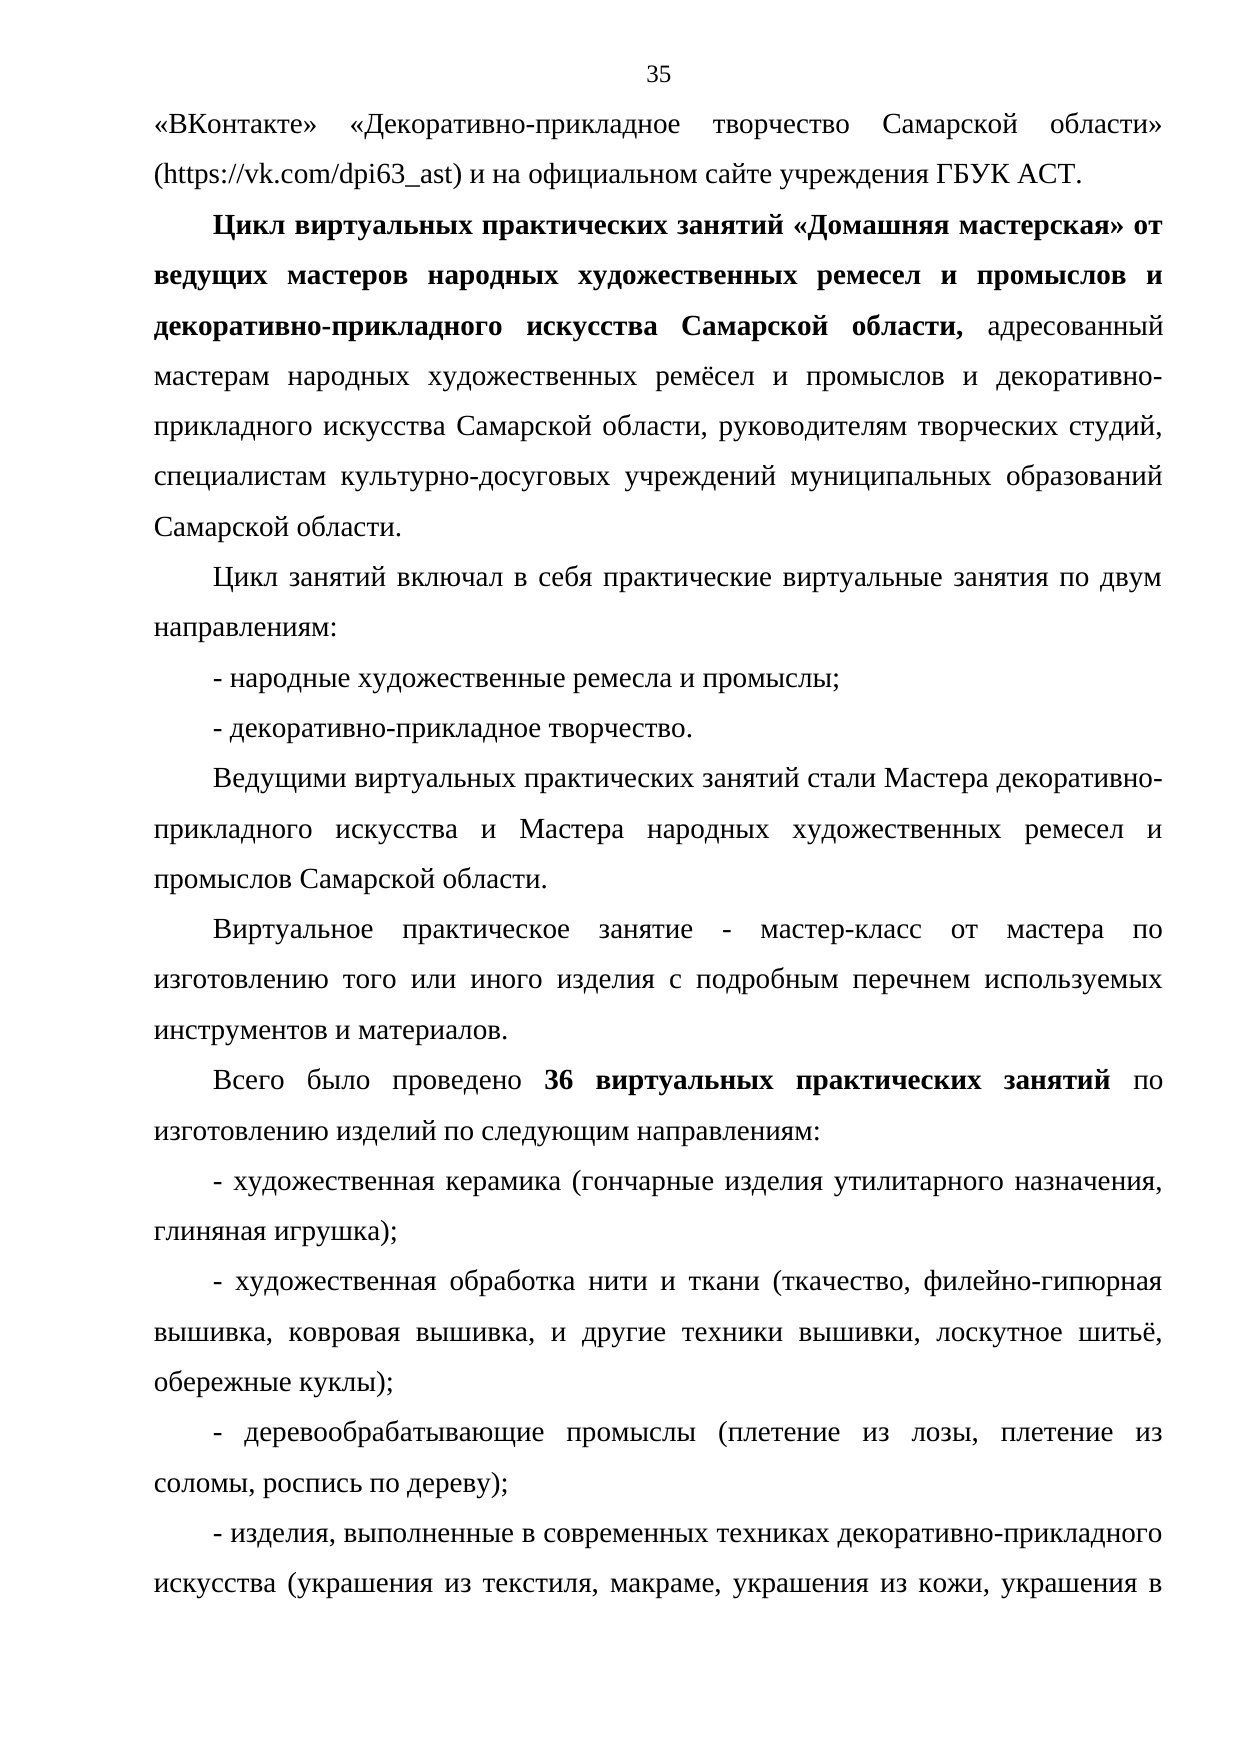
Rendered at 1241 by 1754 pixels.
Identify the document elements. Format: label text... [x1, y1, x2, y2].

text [153, 106, 1163, 190]
text - деревообрабатывающие промыслы (плетение из лозы, плетение из соломы, роспись по дереву); [153, 1414, 1163, 1498]
text - декоративно-прикладное творчество. [153, 710, 1163, 744]
text Ведущими виртуальных практических занятий стали Мастера декоративно-прикладного искусства и Мастера народных художественных ремесел и промыслов Самарской области. [153, 760, 1163, 894]
text - художественная керамика (гончарные изделия утилитарного назначения, глиняная игрушка); [153, 1163, 1163, 1247]
text - народные художественные ремесла и промыслы; [153, 660, 1163, 693]
text Всего было проведено 36 виртуальных практических занятий по изготовлению изделий по следующим направлениям: [153, 1062, 1163, 1146]
text Цикл занятий включал в себя практические виртуальные занятия по двум направлениям: [153, 559, 1163, 643]
text Виртуальное практическое занятие - мастер-класс от мастера по изготовлению того или иного изделия с подробным перечнем используемых инструментов и материалов. [153, 911, 1163, 1046]
text Цикл виртуальных практических занятий «Домашняя мастерская» от ведущих мастеров народных художественных ремесел и промыслов и декоративно-прикладного искусства Самарской области, адресованный мастерам народных художественных ремёсел и промыслов и декоративно-прикладного искусства Самарской области, руководителям творческих студий, специалистам культурно-досуговых учреждений муниципальных образований Самарской области. [153, 207, 1163, 542]
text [153, 1515, 1163, 1599]
text - художественная обработка нити и ткани (ткачество, филейно-гипюрная вышивка, ковровая вышивка, и другие техники вышивки, лоскутное шитьё, обережные куклы); [153, 1263, 1163, 1398]
